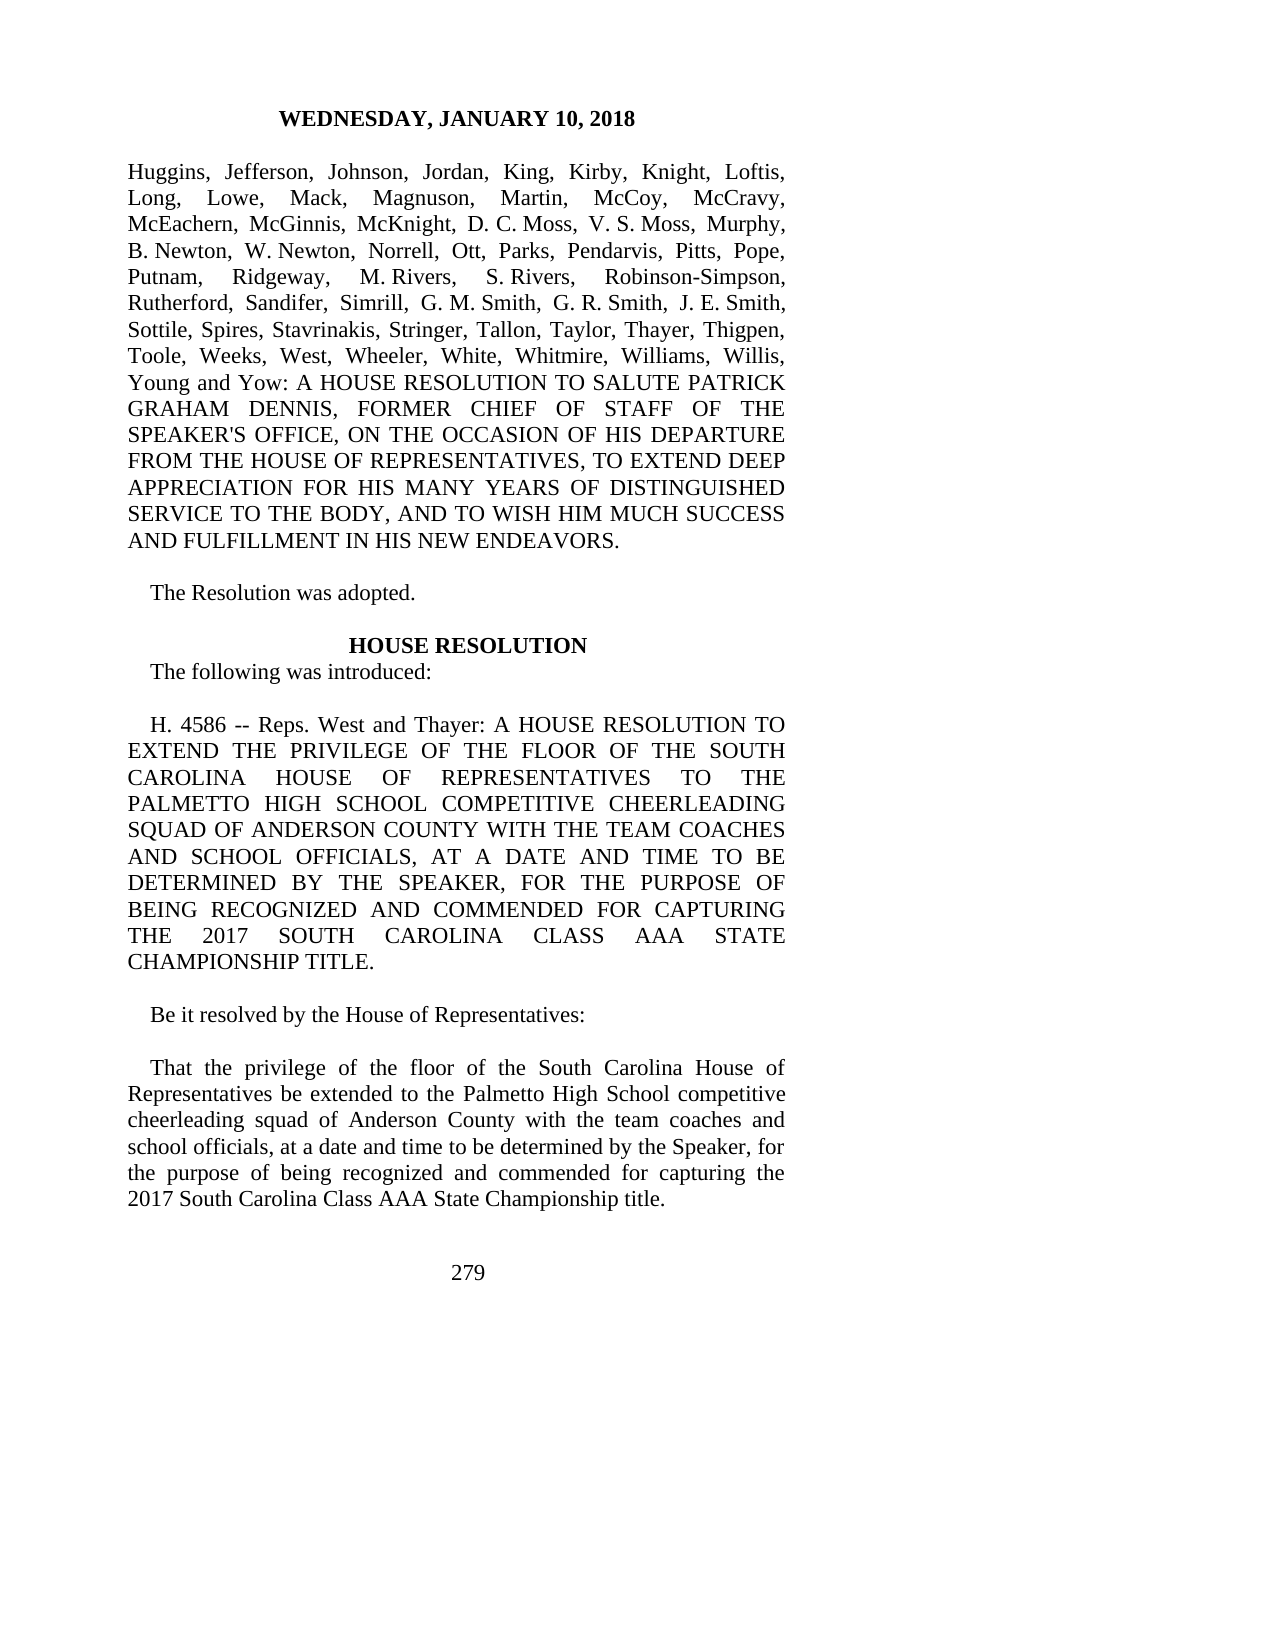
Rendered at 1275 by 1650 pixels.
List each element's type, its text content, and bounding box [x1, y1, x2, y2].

text The Resolution was adopted. [127, 579, 786, 606]
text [127, 158, 786, 553]
text The following was introduced: [127, 658, 786, 685]
text That the privilege of the floor of the South Carolina House of Representatives be extended to the Palmetto High School competitive cheerleading squad of Anderson County with the team coaches and school officials, at a date and time to be determined by the Speaker, for the purpose of being recognized and commended for capturing the 2017 South Carolina Class AAA State Championship title. [127, 1054, 786, 1212]
text Be it resolved by the House of Representatives: [127, 1001, 786, 1027]
text HOUSE RESOLUTION [127, 632, 786, 658]
text H. 4586 -- Reps. West and Thayer: A HOUSE RESOLUTION TO EXTEND THE PRIVILEGE OF THE FLOOR OF THE SOUTH CAROLINA HOUSE OF REPRESENTATIVES TO THE PALMETTO HIGH SCHOOL COMPETITIVE CHEERLEADING SQUAD OF ANDERSON COUNTY WITH THE TEAM COACHES AND SCHOOL OFFICIALS, AT A DATE AND TIME TO BE DETERMINED BY THE SPEAKER, FOR THE PURPOSE OF BEING RECOGNIZED AND COMMENDED FOR CAPTURING THE 2017 SOUTH CAROLINA CLASS AAA STATE CHAMPIONSHIP TITLE. [127, 711, 786, 975]
